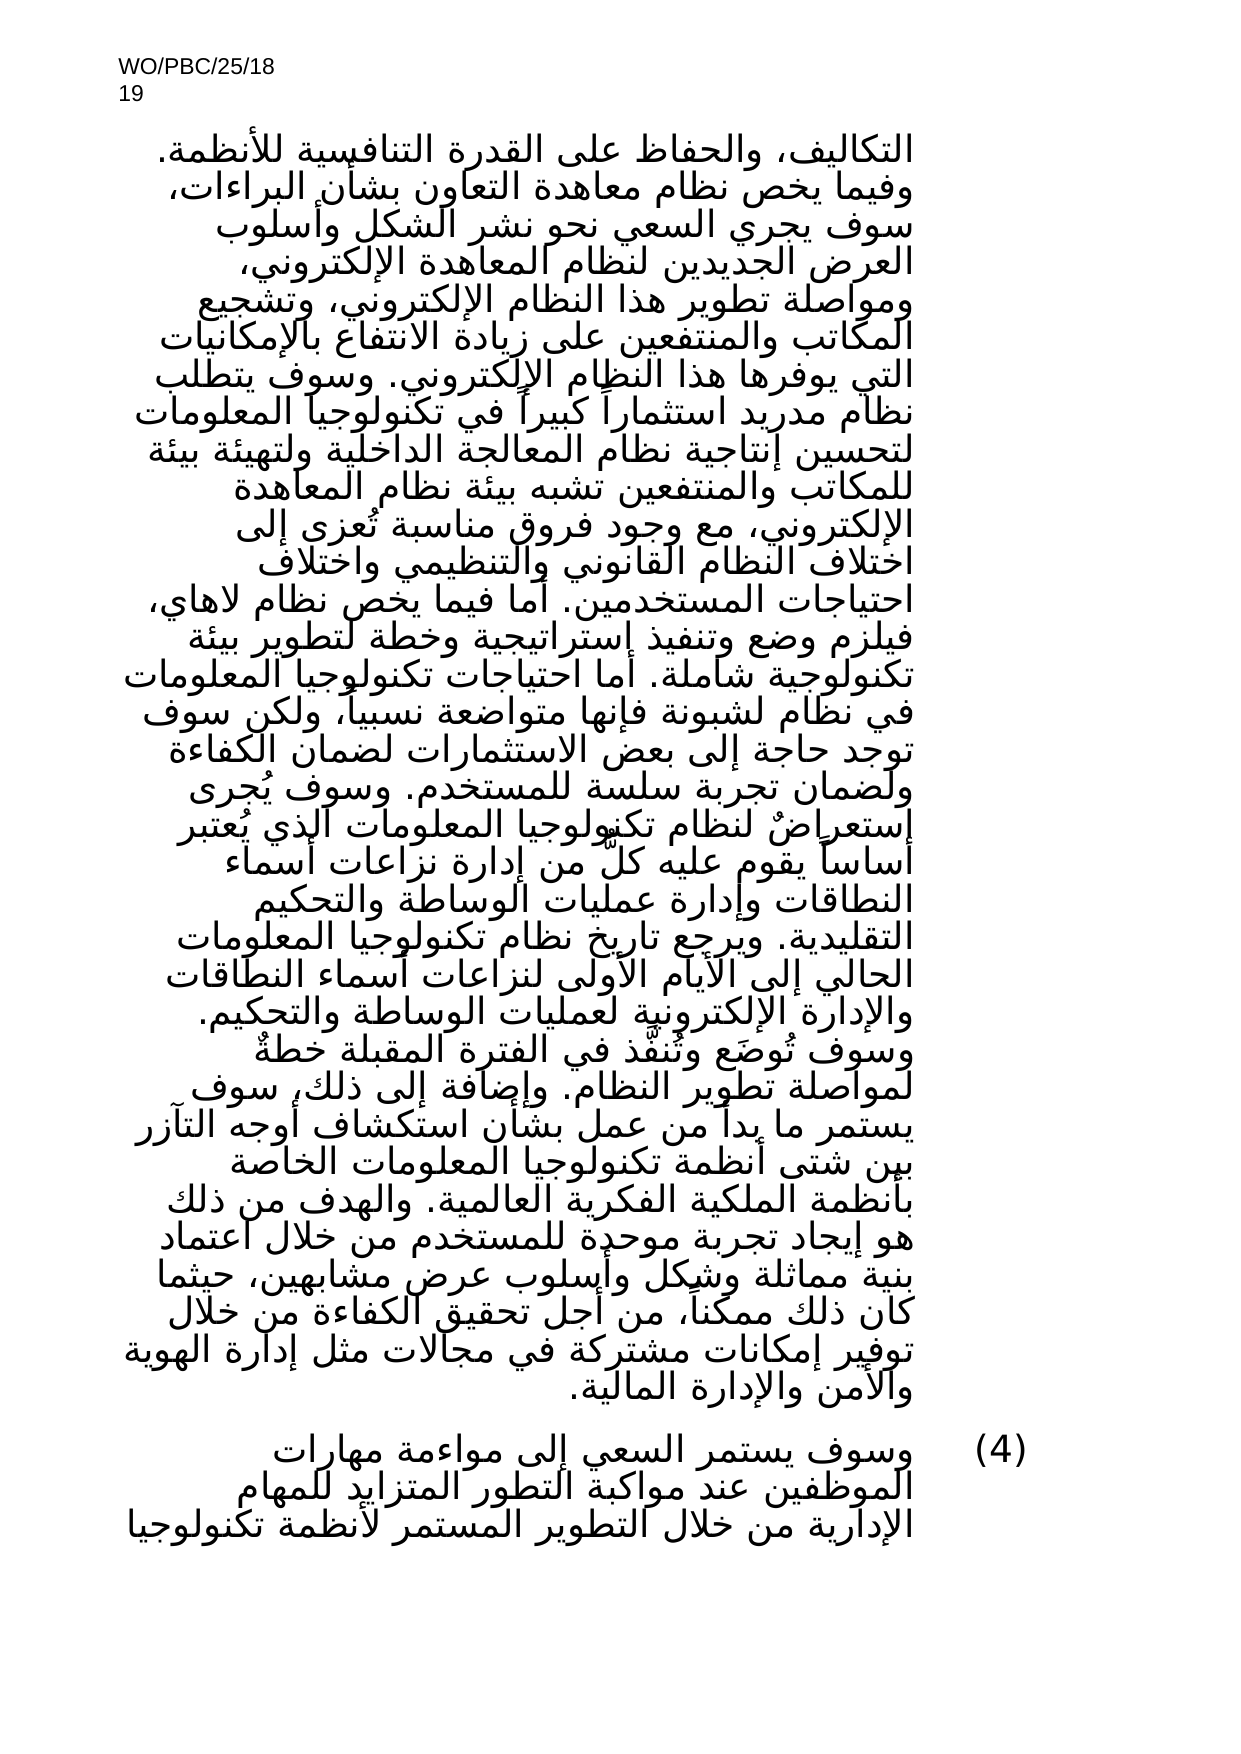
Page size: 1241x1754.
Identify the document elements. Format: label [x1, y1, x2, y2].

list [118, 1432, 974, 1545]
list [118, 132, 974, 1407]
